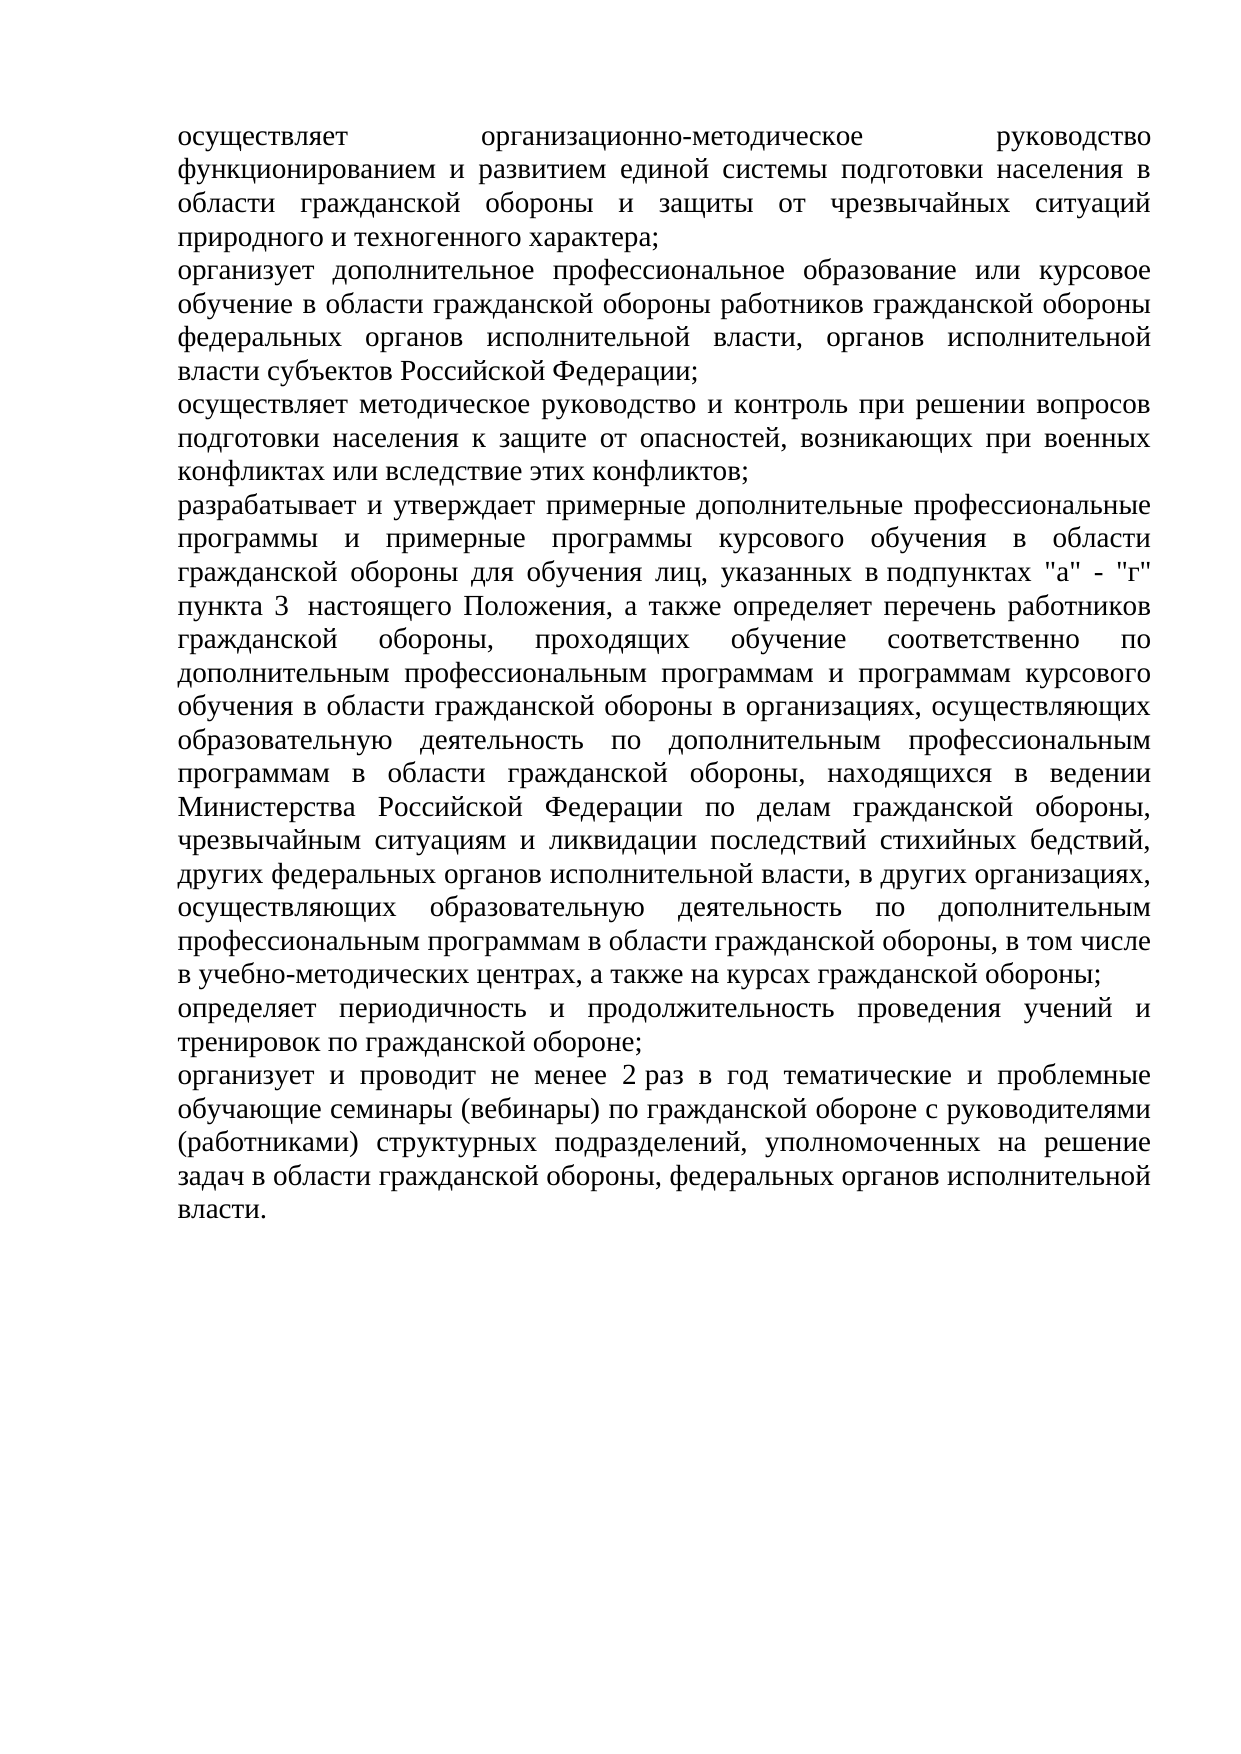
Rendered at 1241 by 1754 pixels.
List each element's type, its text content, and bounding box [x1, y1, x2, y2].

text осуществляет организационно-методическое руководство функционированием и развитием единой системы подготовки населения в области гражданской обороны и защиты от чрезвычайных ситуаций природного и техногенного характера; [177, 118, 1152, 252]
text организует и проводит не менее 2 раз в год тематические и проблемные обучающие семинары (вебинары) по гражданской обороне с руководителями (работниками) структурных подразделений, уполномоченных на решение задач в области гражданской обороны, федеральных органов исполнительной власти. [177, 1057, 1152, 1225]
text организует дополнительное профессиональное образование или курсовое обучение в области гражданской обороны работников гражданской обороны федеральных органов исполнительной власти, органов исполнительной власти субъектов Российской Федерации; [177, 252, 1152, 386]
text определяет периодичность и продолжительность проведения учений и тренировок по гражданской обороне; [177, 990, 1152, 1057]
text осуществляет методическое руководство и контроль при решении вопросов подготовки населения к защите от опасностей, возникающих при военных конфликтах или вследствие этих конфликтов; [177, 386, 1152, 487]
text разрабатывает и утверждает примерные дополнительные профессиональные программы и примерные программы курсового обучения в области гражданской обороны для обучения лиц, указанных в подпунктах "а" - "г" пункта 3 настоящего Положения, а также определяет перечень работников гражданской обороны, проходящих обучение соответственно по дополнительным профессиональным программам и программам курсового обучения в области гражданской обороны в организациях, осуществляющих образовательную деятельность по дополнительным профессиональным программам в области гражданской обороны, находящихся в ведении Министерства Российской Федерации по делам гражданской обороны, чрезвычайным ситуациям и ликвидации последствий стихийных бедствий, других федеральных органов исполнительной власти, в других организациях, осуществляющих образовательную деятельность по дополнительным профессиональным программам в области гражданской обороны, в том числе в учебно-методических центрах, а также на курсах гражданской обороны; [177, 487, 1152, 990]
